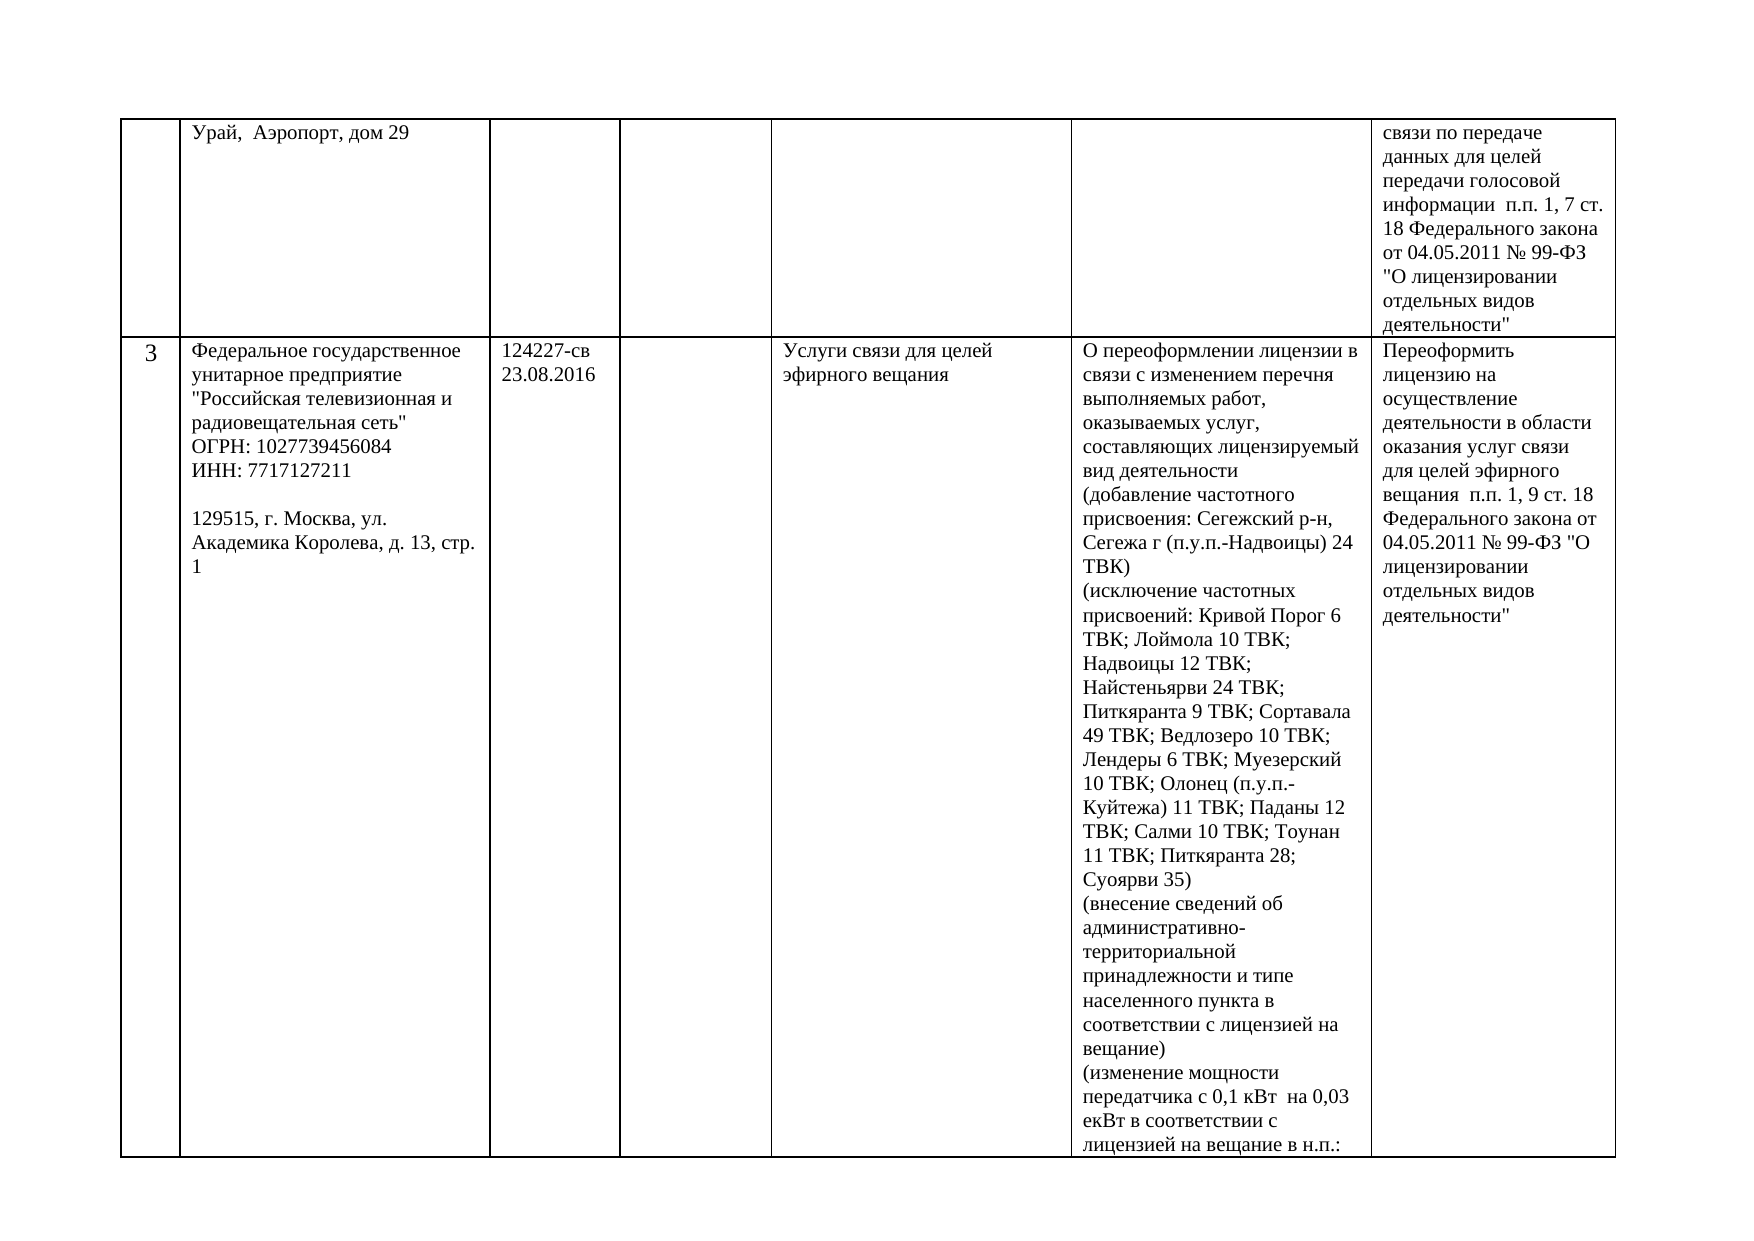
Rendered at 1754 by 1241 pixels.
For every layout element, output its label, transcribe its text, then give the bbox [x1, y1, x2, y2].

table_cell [1372, 120, 1615, 336]
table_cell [491, 120, 619, 336]
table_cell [181, 338, 489, 1156]
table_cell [772, 120, 1071, 336]
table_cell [1072, 338, 1371, 1156]
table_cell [1072, 120, 1371, 336]
table_cell 3 [122, 338, 179, 1156]
table_cell 2 [122, 120, 179, 336]
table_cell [772, 338, 1071, 1156]
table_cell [181, 120, 489, 336]
table_cell [621, 120, 771, 336]
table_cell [1372, 338, 1615, 1156]
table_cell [491, 338, 619, 1156]
table_cell [621, 338, 771, 1156]
